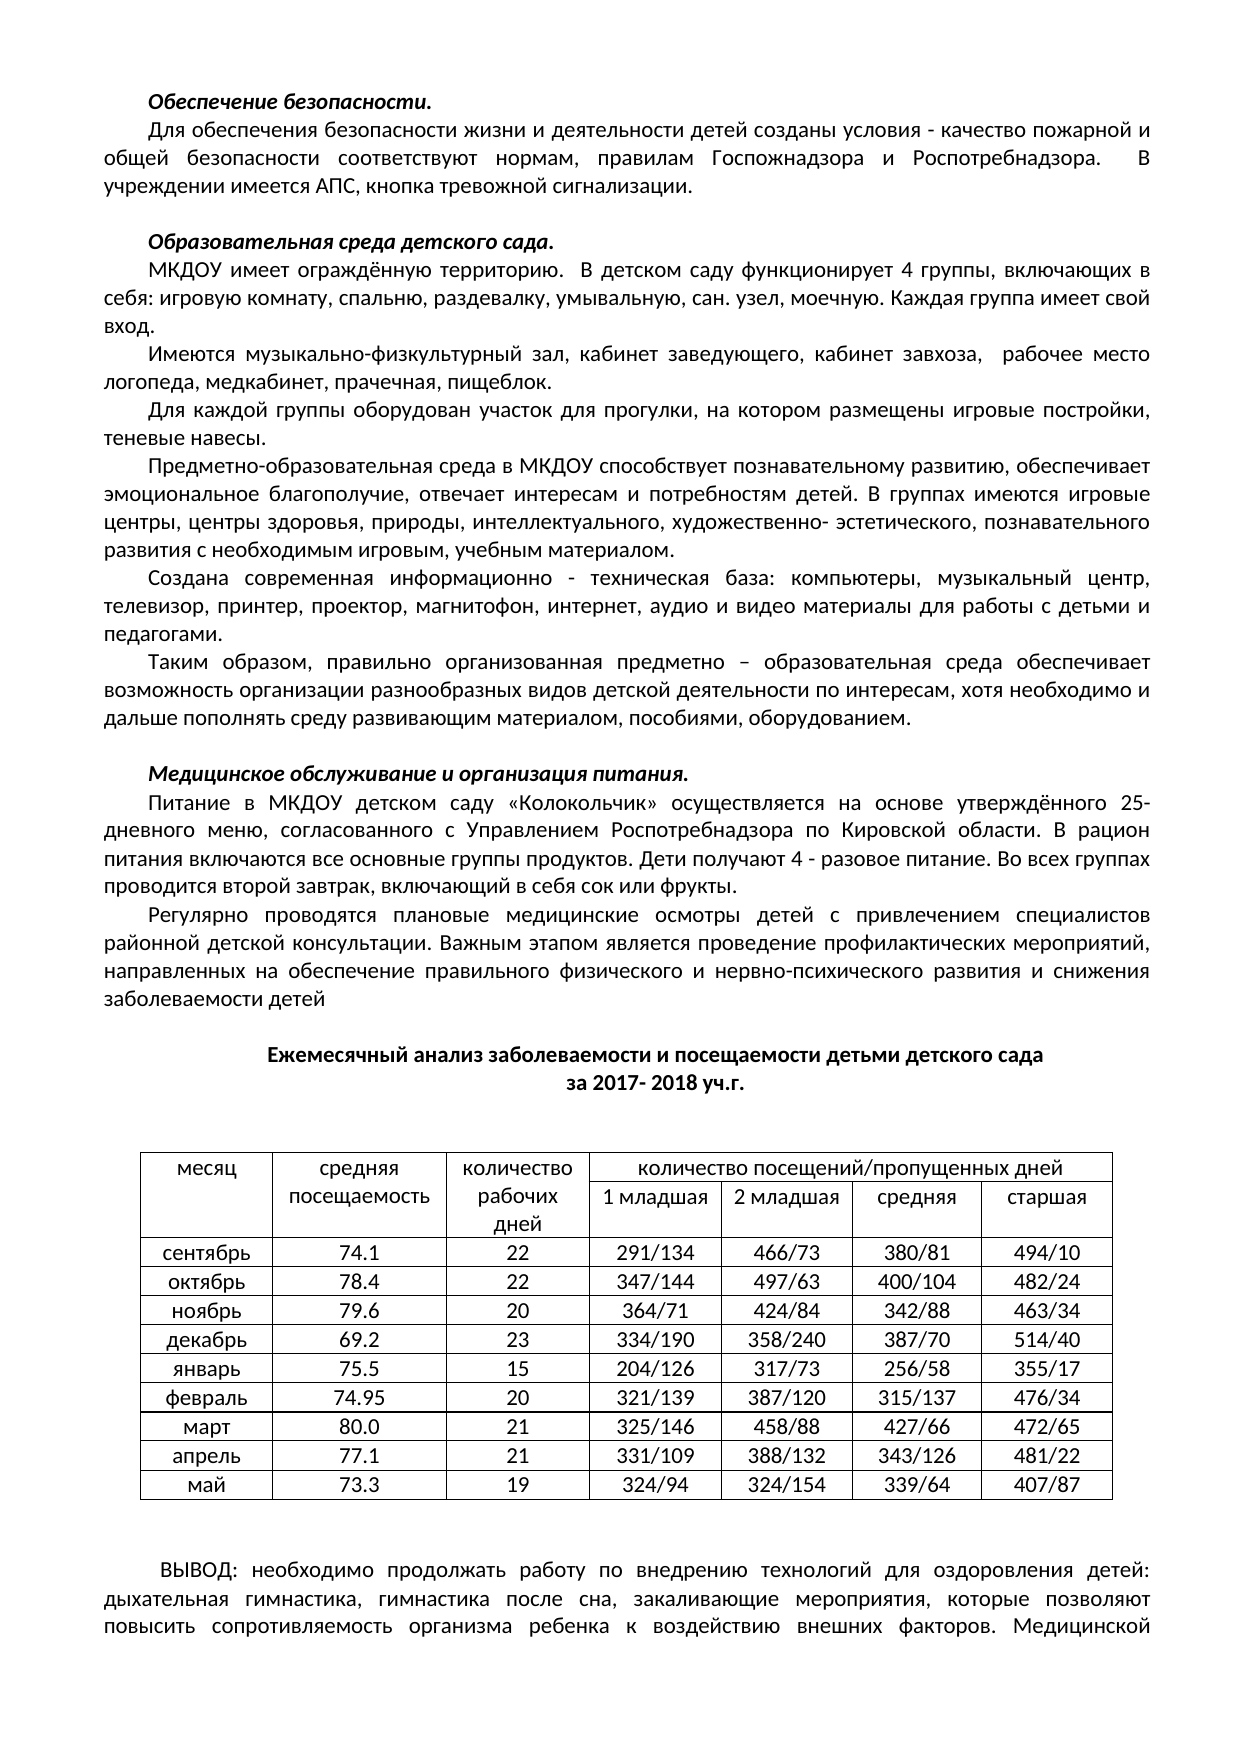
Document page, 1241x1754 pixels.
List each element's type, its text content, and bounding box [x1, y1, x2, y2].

table_cell 342/88 [853, 1296, 981, 1324]
text Образовательная среда детского сада. [103, 227, 1152, 255]
table_cell 23 [447, 1325, 589, 1353]
text Ежемесячный анализ заболеваемости и посещаемости детьми детского сада [103, 1040, 1152, 1068]
table_cell 494/10 [982, 1238, 1112, 1266]
table_cell май [141, 1471, 272, 1498]
table_cell 514/40 [982, 1325, 1112, 1353]
table_cell 69.2 [273, 1325, 446, 1353]
table_cell 497/63 [722, 1267, 852, 1295]
table_cell 407/87 [982, 1471, 1112, 1498]
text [103, 1556, 1152, 1640]
table_cell декабрь [141, 1325, 272, 1353]
text за 2017- 2018 уч.г. [103, 1068, 1152, 1096]
text Создана современная информационно - техническая база: компьютеры, музыкальный центр, телевизор, принтер, проектор, магнитофон, интернет, аудио и видео материалы для работы с детьми и педагогами. [103, 563, 1152, 647]
table_cell 22 [447, 1267, 589, 1295]
table_cell 1 младшая [590, 1182, 721, 1237]
table_cell 315/137 [853, 1383, 981, 1411]
table_cell 476/34 [982, 1383, 1112, 1411]
table_cell апрель [141, 1441, 272, 1469]
table_cell 458/88 [722, 1413, 852, 1440]
table_cell 77.1 [273, 1441, 446, 1469]
table_cell 355/17 [982, 1354, 1112, 1382]
table_cell 481/22 [982, 1441, 1112, 1469]
table_cell 317/73 [722, 1354, 852, 1382]
table_header количество посещений/пропущенных дней [590, 1153, 1112, 1181]
table_cell 73.3 [273, 1471, 446, 1498]
text Питание в МКДОУ детском саду «Колокольчик» осуществляется на основе утверждённого 25-дневного меню, согласованного с Управлением Роспотребнадзора по Кировской области. В рацион питания включаются все основные группы продуктов. Дети получают 4 - разовое питание. Во всех группах проводится второй завтрак, включающий в себя сок или фрукты. [103, 788, 1152, 900]
table_header количество рабочих дней [447, 1153, 589, 1237]
table_cell сентябрь [141, 1238, 272, 1266]
text Для обеспечения безопасности жизни и деятельности детей созданы условия - качество пожарной и общей безопасности соответствуют нормам, правилам Госпожнадзора и Роспотребнадзора. В учреждении имеется АПС, кнопка тревожной сигнализации. [103, 115, 1152, 199]
text МКДОУ имеет ограждённую территорию. В детском саду функционирует 4 группы, включающих в себя: игровую комнату, спальню, раздевалку, умывальную, сан. узел, моечную. Каждая группа имеет свой вход. [103, 255, 1152, 339]
table_cell 79.6 [273, 1296, 446, 1324]
table_cell 20 [447, 1296, 589, 1324]
text Для каждой группы оборудован участок для прогулки, на котором размещены игровые постройки, теневые навесы. [103, 395, 1152, 451]
table_cell 482/24 [982, 1267, 1112, 1295]
table_cell 388/132 [722, 1441, 852, 1469]
table_cell 334/190 [590, 1325, 721, 1353]
table_cell 15 [447, 1354, 589, 1382]
table_header средняя посещаемость [273, 1153, 446, 1237]
table_cell 400/104 [853, 1267, 981, 1295]
table_cell 256/58 [853, 1354, 981, 1382]
text Медицинское обслуживание и организация питания. [103, 759, 1152, 788]
table_cell 22 [447, 1238, 589, 1266]
table_cell 321/139 [590, 1383, 721, 1411]
table_cell 466/73 [722, 1238, 852, 1266]
table_cell 339/64 [853, 1471, 981, 1498]
table_cell 21 [447, 1413, 589, 1440]
table_cell 387/70 [853, 1325, 981, 1353]
table_cell 358/240 [722, 1325, 852, 1353]
table_cell 20 [447, 1383, 589, 1411]
table_cell 74.95 [273, 1383, 446, 1411]
table_cell 78.4 [273, 1267, 446, 1295]
text Таким образом, правильно организованная предметно – образовательная среда обеспечивает возможность организации разнообразных видов детской деятельности по интересам, хотя необходимо и дальше пополнять среду развивающим материалом, пособиями, оборудованием. [103, 647, 1152, 732]
table_cell январь [141, 1354, 272, 1382]
table_cell ноябрь [141, 1296, 272, 1324]
table_cell 74.1 [273, 1238, 446, 1266]
table_cell 343/126 [853, 1441, 981, 1469]
table_cell октябрь [141, 1267, 272, 1295]
table_cell 331/109 [590, 1441, 721, 1469]
text Имеются музыкально-физкультурный зал, кабинет заведующего, кабинет завхоза, рабочее место логопеда, медкабинет, прачечная, пищеблок. [103, 339, 1152, 395]
table_cell 291/134 [590, 1238, 721, 1266]
text Регулярно проводятся плановые медицинские осмотры детей с привлечением специалистов районной детской консультации. Важным этапом является проведение профилактических мероприятий, направленных на обеспечение правильного физического и нервно-психического развития и снижения заболеваемости детей [103, 900, 1152, 1012]
table_cell старшая [982, 1182, 1112, 1237]
table_cell 427/66 [853, 1413, 981, 1440]
table_cell 472/65 [982, 1413, 1112, 1440]
table_cell 364/71 [590, 1296, 721, 1324]
table_cell средняя [853, 1182, 981, 1237]
table_cell 325/146 [590, 1413, 721, 1440]
table_header месяц [141, 1153, 272, 1237]
table_cell 380/81 [853, 1238, 981, 1266]
table_cell 347/144 [590, 1267, 721, 1295]
table_cell 324/94 [590, 1471, 721, 1498]
table_cell 19 [447, 1471, 589, 1498]
text Обеспечение безопасности. [103, 87, 1152, 115]
table_cell 324/154 [722, 1471, 852, 1498]
table_cell 387/120 [722, 1383, 852, 1411]
table_cell февраль [141, 1383, 272, 1411]
table_cell 80.0 [273, 1413, 446, 1440]
table_cell март [141, 1413, 272, 1440]
table_cell 21 [447, 1441, 589, 1469]
text Предметно-образовательная среда в МКДОУ способствует познавательному развитию, обеспечивает эмоциональное благополучие, отвечает интересам и потребностям детей. В группах имеются игровые центры, центры здоровья, природы, интеллектуального, художественно- эстетического, познавательного развития с необходимым игровым, учебным материалом. [103, 451, 1152, 563]
table_cell 75.5 [273, 1354, 446, 1382]
table_cell 463/34 [982, 1296, 1112, 1324]
table_cell 424/84 [722, 1296, 852, 1324]
table_cell 2 младшая [722, 1182, 852, 1237]
table_cell 204/126 [590, 1354, 721, 1382]
